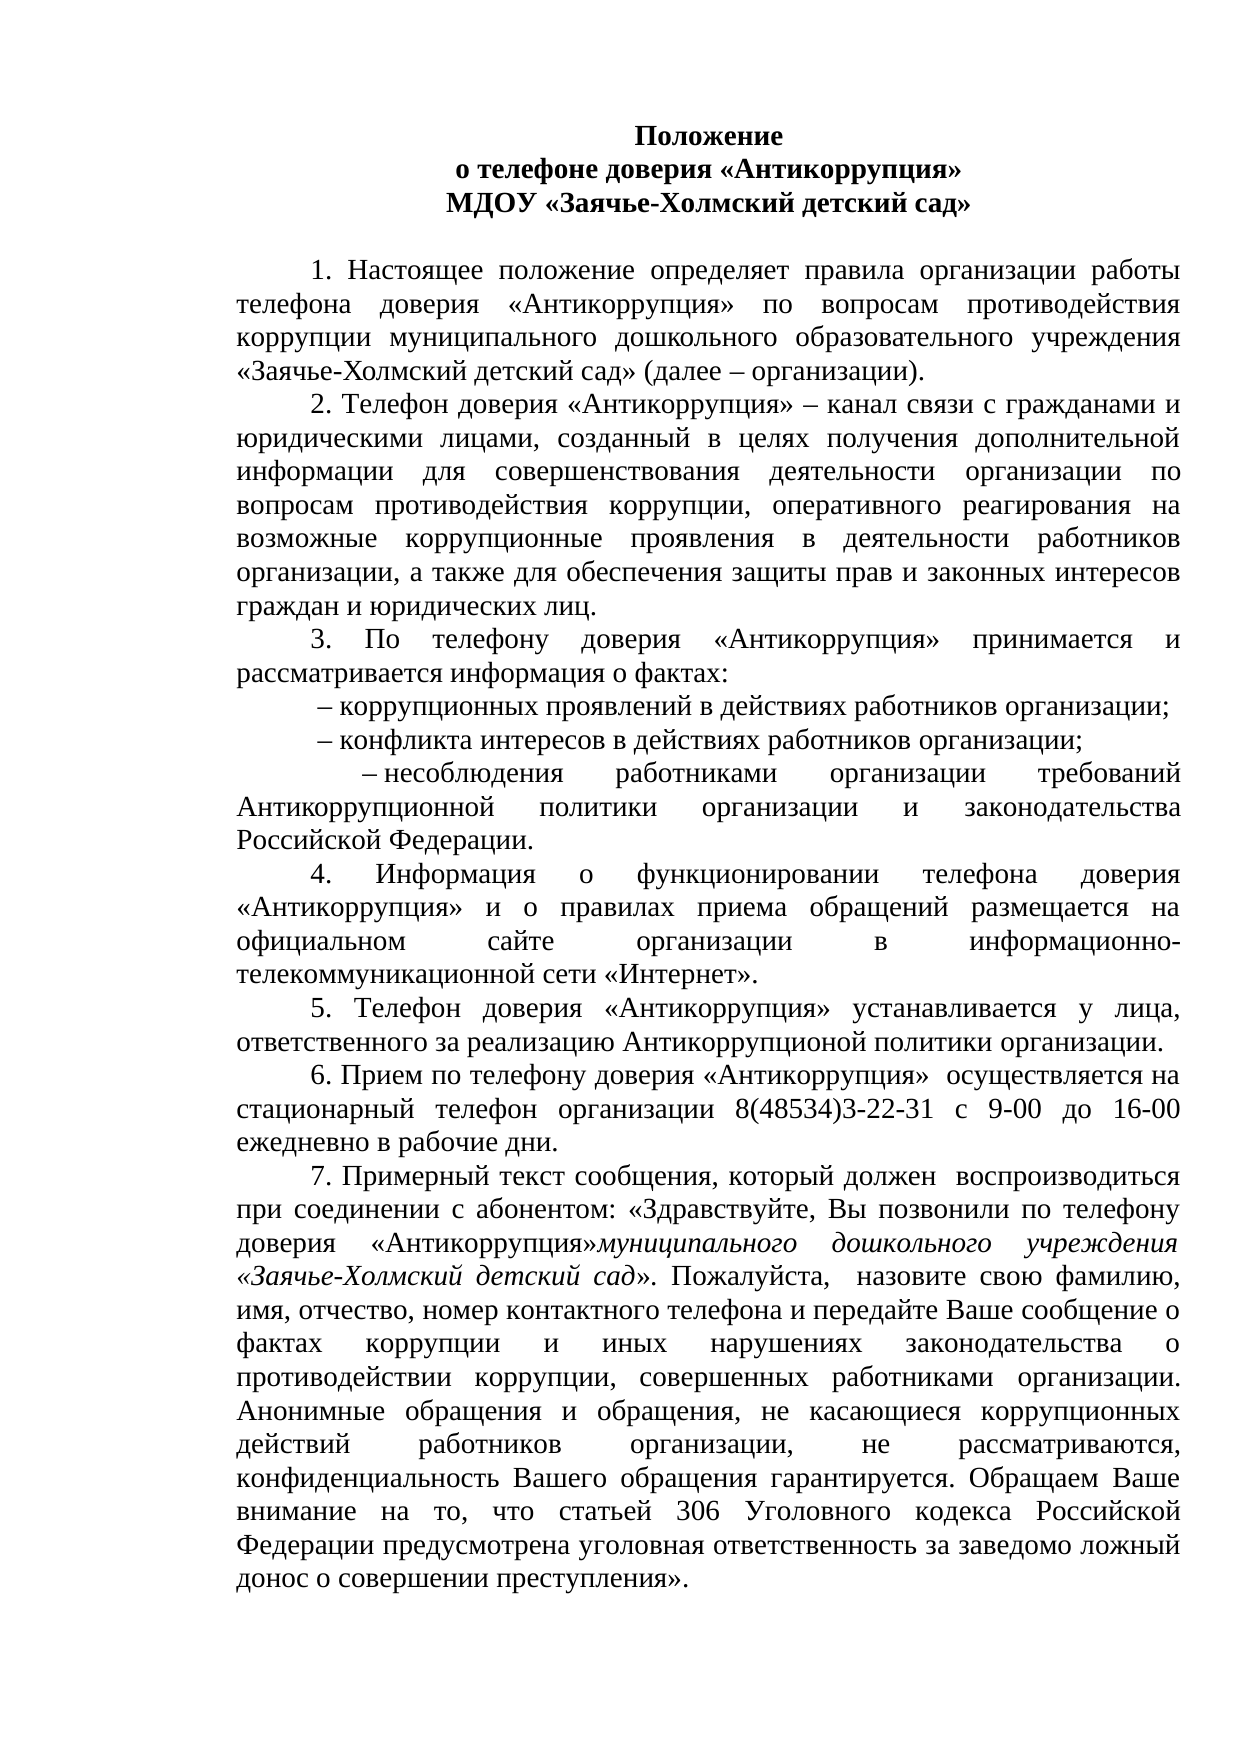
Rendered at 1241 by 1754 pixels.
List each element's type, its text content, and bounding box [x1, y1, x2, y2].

text о телефоне доверия «Антикоррупция» [236, 152, 1181, 185]
text – коррупционных проявлений в действиях работников организации; [236, 688, 1181, 722]
text Положение [236, 118, 1181, 152]
text 6. Прием по телефону доверия «Антикоррупция» осуществляется на стационарный телефон организации 8(48534)3-22-31 с 9-00 до 16-00 ежедневно в рабочие дни. [236, 1057, 1181, 1158]
text 4. Информация о функционировании телефона доверия «Антикоррупция» и о правилах приема обращений размещается на официальном сайте организации в информационно-телекоммуникационной сети «Интернет». [236, 856, 1181, 990]
text 7. Примерный текст сообщения, который должен воспроизводиться при соединении с абонентом: «Здравствуйте, Вы позвонили по телефону доверия «Антикоррупция»муниципального дошкольного учреждения «Заячье-Холмский детский сад». Пожалуйста, назовите свою фамилию, имя, отчество, номер контактного телефона и передайте Ваше сообщение о фактах коррупции и иных нарушениях законодательства о противодействии коррупции, совершенных работниками организации. Анонимные обращения и обращения, не касающиеся коррупционных действий работников организации, не рассматриваются, конфиденциальность Вашего обращения гарантируется. Обращаем Ваше внимание на то, что статьей 306 Уголовного кодекса Российской Федерации предусмотрена уголовная ответственность за заведомо ложный донос о совершении преступления». [236, 1158, 1181, 1594]
text – конфликта интересов в действиях работников организации; [236, 722, 1181, 755]
text – несоблюдения работниками организации требований Антикоррупционной политики организации и законодательства Российской Федерации. [236, 755, 1181, 856]
text 2. Телефон доверия «Антикоррупция» – канал связи с гражданами и юридическими лицами, созданный в целях получения дополнительной информации для совершенствования деятельности организации по вопросам противодействия коррупции, оперативного реагирования на возможные коррупционные проявления в деятельности работников организации, а также для обеспечения защиты прав и законных интересов граждан и юридических лиц. [236, 386, 1181, 621]
text МДОУ «Заячье-Холмский детский сад» [236, 185, 1181, 219]
text 3. По телефону доверия «Антикоррупция» принимается и рассматривается информация о фактах: [236, 621, 1181, 688]
text 5. Телефон доверия «Антикоррупция» устанавливается у лица, ответственного за реализацию Антикоррупционой политики организации. [236, 990, 1181, 1057]
text 1. Настоящее положение определяет правила организации работы телефона доверия «Антикоррупция» по вопросам противодействия коррупции муниципального дошкольного образовательного учреждения «Заячье-Холмский детский сад» (далее – организации). [236, 252, 1181, 386]
